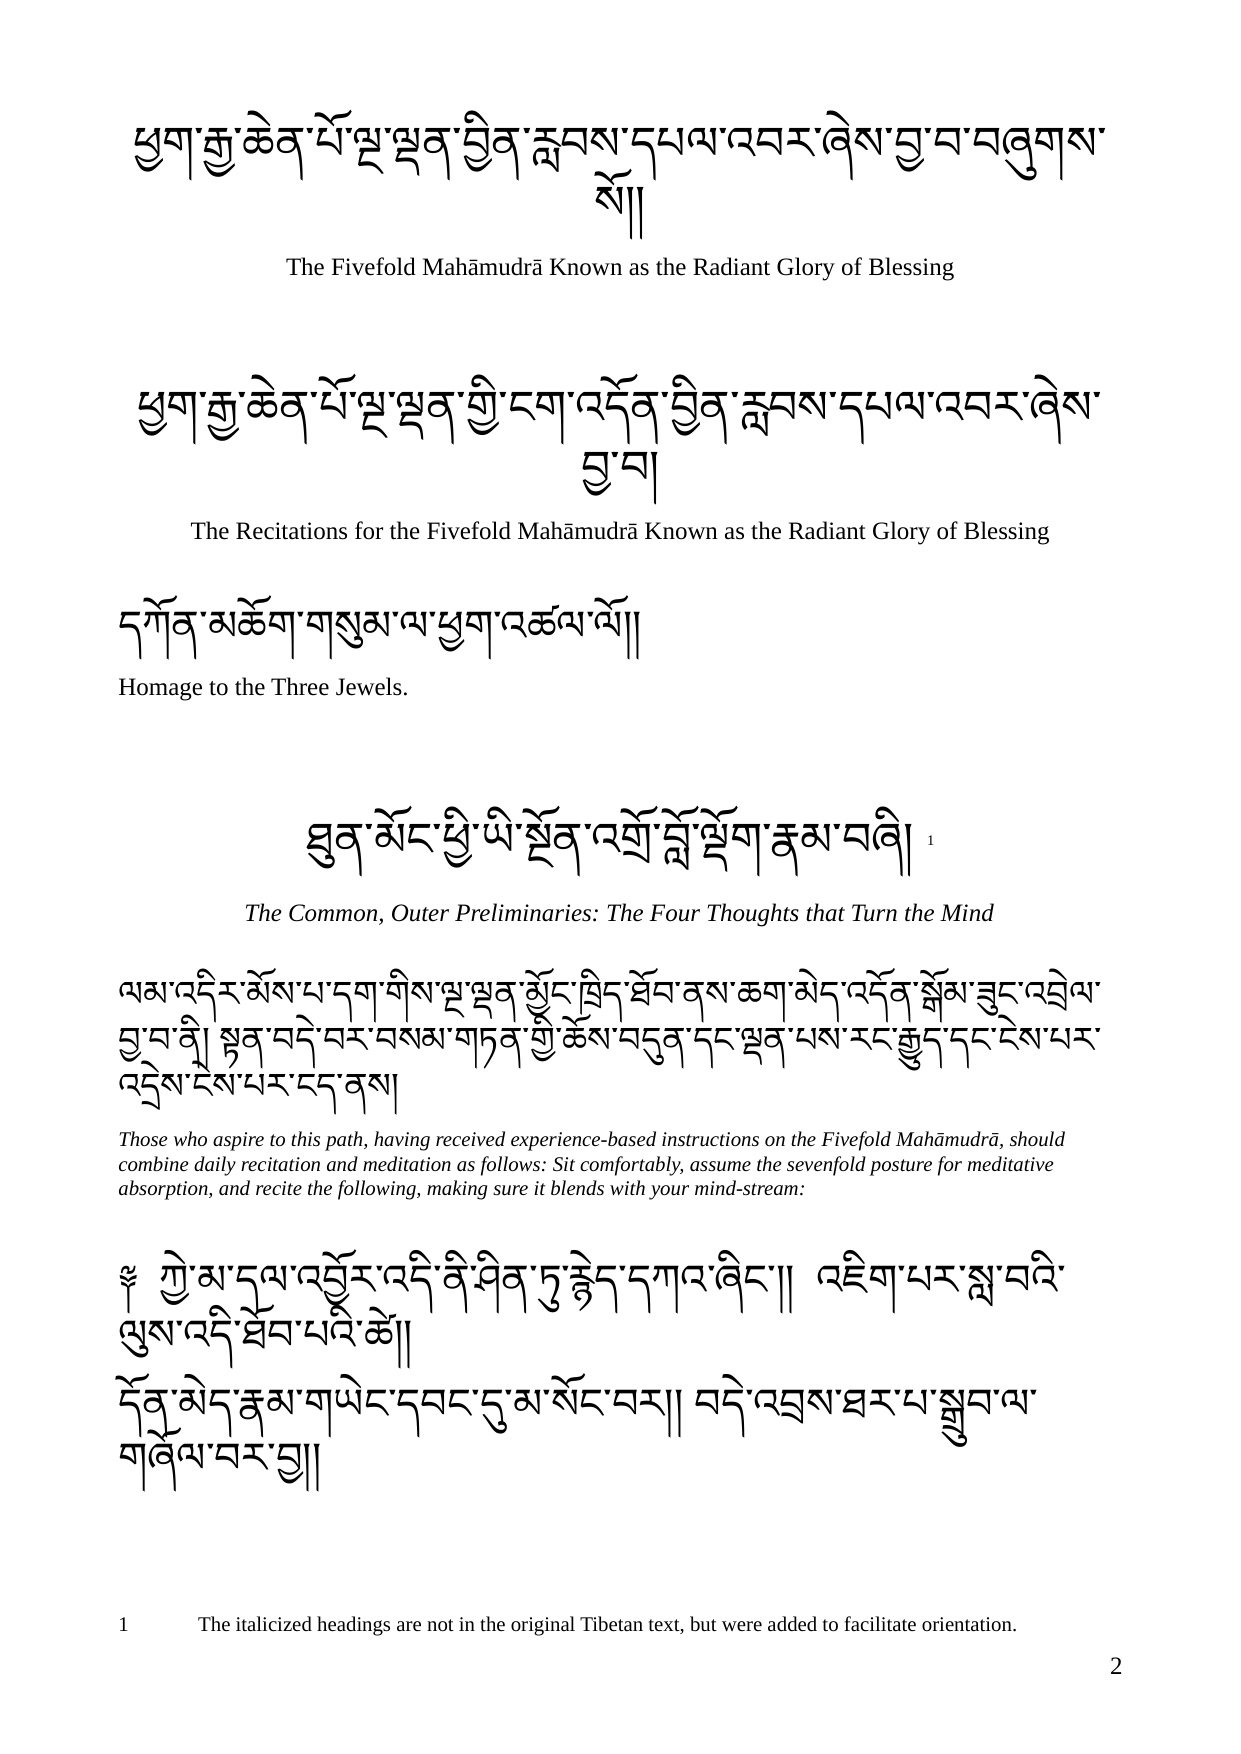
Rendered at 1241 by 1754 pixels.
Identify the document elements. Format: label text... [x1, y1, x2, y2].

text ལམ་འདིར་མོས་པ་དག་གིས་ལྔ་ལྡན་མྱོང་ཁྲིད་ཐོབ་ནས་ཆག་མེད་འདོན་སྒོམ་ཟུང་འབྲེལ་བྱ་བ་ནི། སྟན་བདེ་བར་བསམ་གཏན་གྱི་ཆོས་བདུན་དང་ལྡན་པས་རང་རྒྱུད་དང་ངེས་པར་འདྲེས་ངེས་པར་ངད་ནས། [118, 974, 1122, 1113]
text The Recitations for the Fivefold Mahāmudrā Known as the Radiant Glory of Blessing [118, 516, 1122, 545]
text ༈ ཀྱེ་མ་དལ་འབྱོར་འདི་ནི་ཤིན་ཏུ་རྙེད་དཀའ་ཞིང་།། འཇིག་པར་སླ་བའི་ལུས་འདི་ཐོབ་པའི་ཚེ།། [118, 1257, 1122, 1366]
text The Common, Outer Preliminaries: The Four Thoughts that Turn the Mind [118, 898, 1122, 927]
text དོན་མེད་རྣམ་གཡེང་དབང་དུ་མ་སོང་བར།། བདེ་འབྲས་ཐར་པ་སྒྲུབ་ལ་གཞོལ་བར་བྱ།། [118, 1381, 1122, 1489]
text Those who aspire to this path, having received experience-based instructions on the Fivefold Mahāmudrā, should combine daily recitation and meditation as follows: Sit comfortably, assume the sevenfold posture for meditative absorption, and recite the following, making sure it blends with your mind-stream: [118, 1127, 1122, 1199]
text ཕྱག་རྒྱ་ཆེན་པོ་ལྔ་ལྡན་བྱིན་རླབས་དཔལ་འབར་ཞེས་བྱ་བ་བཞུགས་སོ།། [118, 118, 1122, 238]
text ཐུན་མོང་ཕྱི་ཡི་སྔོན་འགྲོ་བློ་ལྡོག་རྣམ་བཞི། [118, 812, 1122, 865]
text དཀོན་མཆོག་གསུམ་ལ་ཕྱག་འཚལ་ལོ།། [118, 603, 1122, 657]
text Homage to the Three Jewels. [118, 672, 1122, 701]
text ཕྱག་རྒྱ་ཆེན་པོ་ལྔ་ལྡན་གྱི་ངག་འདོན་བྱིན་རླབས་དཔལ་འབར་ཞེས་བྱ་བ། [118, 382, 1122, 502]
text The Fivefold Mahāmudrā Known as the Radiant Glory of Blessing [118, 252, 1122, 281]
